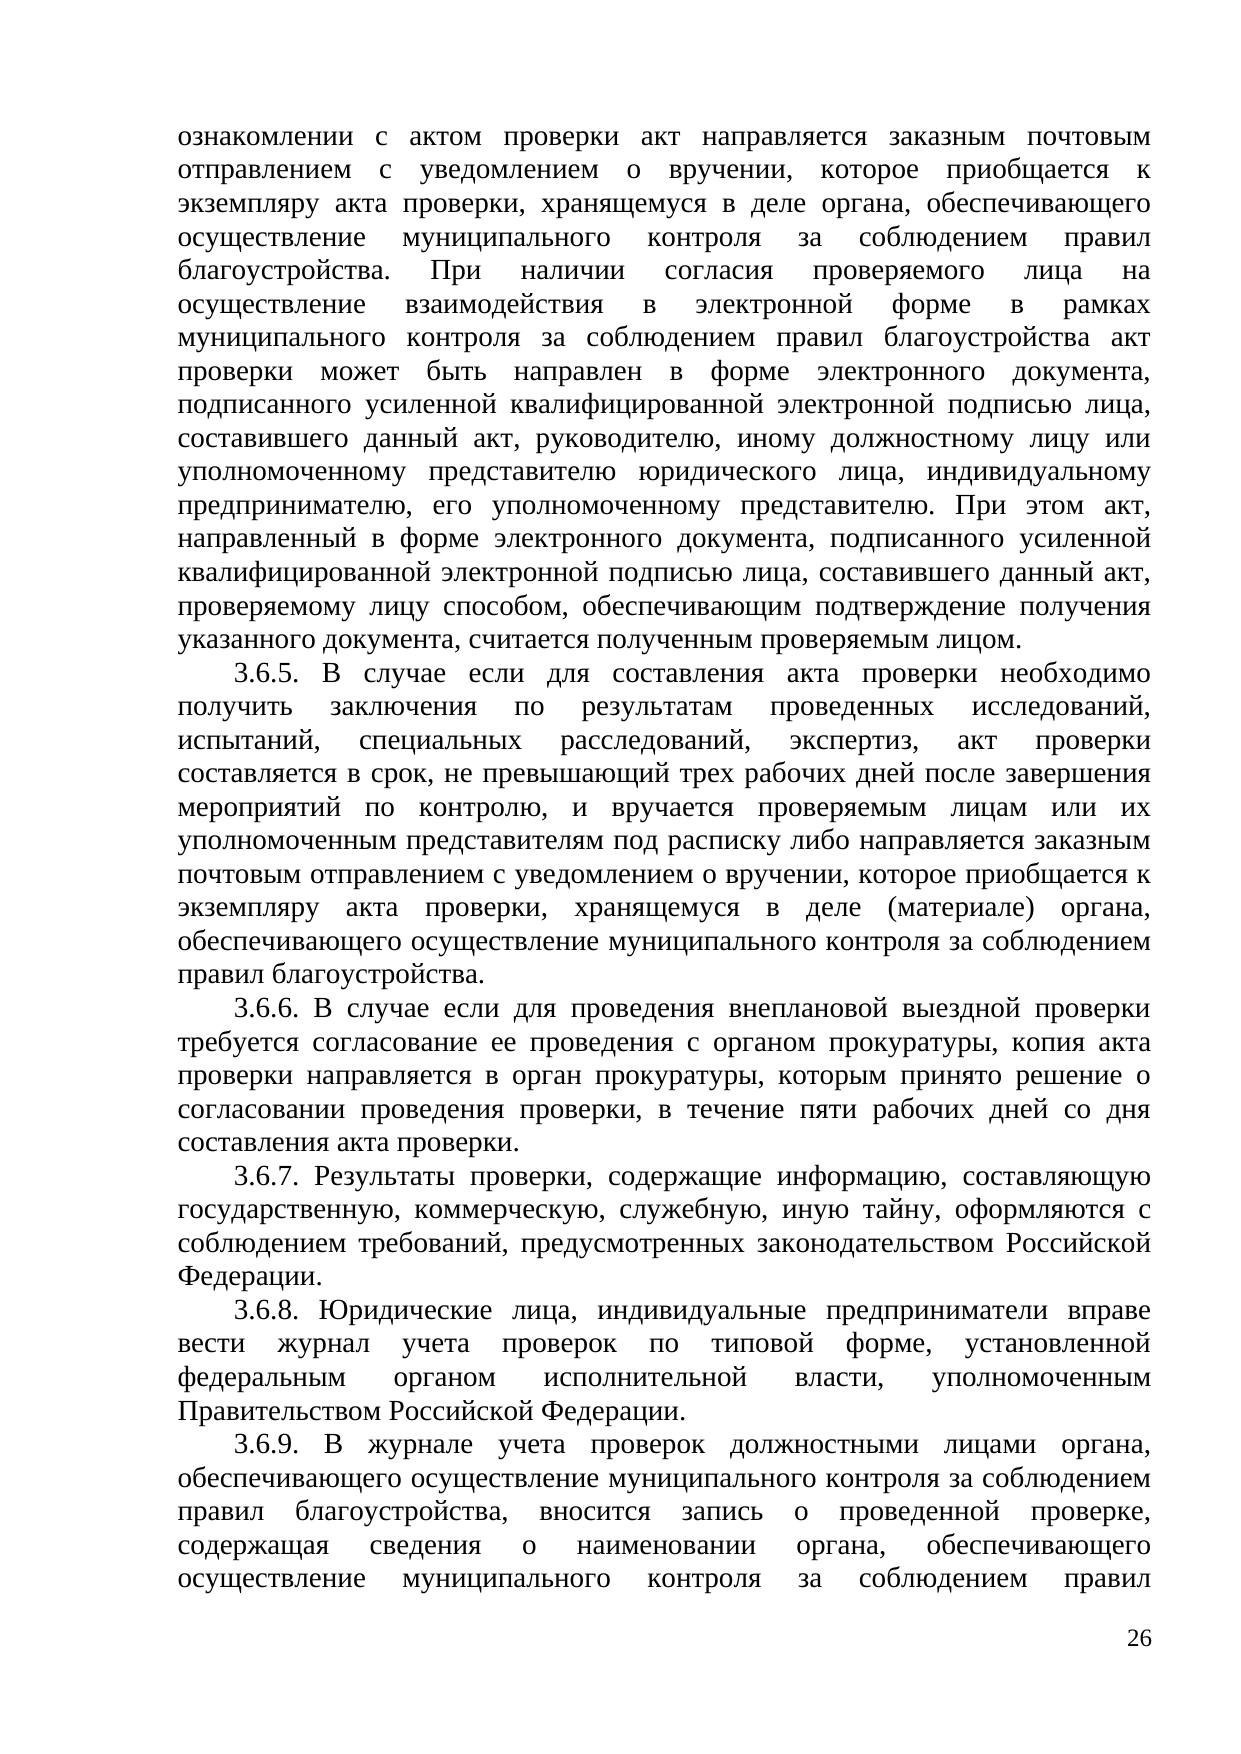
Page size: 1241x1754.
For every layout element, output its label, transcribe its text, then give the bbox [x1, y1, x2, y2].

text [177, 1426, 1152, 1594]
text 3.6.8. Юридические лица, индивидуальные предприниматели вправе вести журнал учета проверок по типовой форме, установленной федеральным органом исполнительной власти, уполномоченным Правительством Российской Федерации. [177, 1292, 1152, 1426]
text 3.6.5. В случае если для составления акта проверки необходимо получить заключения по результатам проведенных исследований, испытаний, специальных расследований, экспертиз, акт проверки составляется в срок, не превышающий трех рабочих дней после завершения мероприятий по контролю, и вручается проверяемым лицам или их уполномоченным представителям под расписку либо направляется заказным почтовым отправлением с уведомлением о вручении, которое приобщается к экземпляру акта проверки, хранящемуся в деле (материале) органа, обеспечивающего осуществление муниципального контроля за соблюдением правил благоустройства. [177, 655, 1152, 990]
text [177, 118, 1152, 655]
text 3.6.6. В случае если для проведения внеплановой выездной проверки требуется согласование ее проведения с органом прокуратуры, копия акта проверки направляется в орган прокуратуры, которым принято решение о согласовании проведения проверки, в течение пяти рабочих дней со дня составления акта проверки. [177, 990, 1152, 1158]
text 3.6.7. Результаты проверки, содержащие информацию, составляющую государственную, коммерческую, служебную, иную тайну, оформляются с соблюдением требований, предусмотренных законодательством Российской Федерации. [177, 1158, 1152, 1292]
